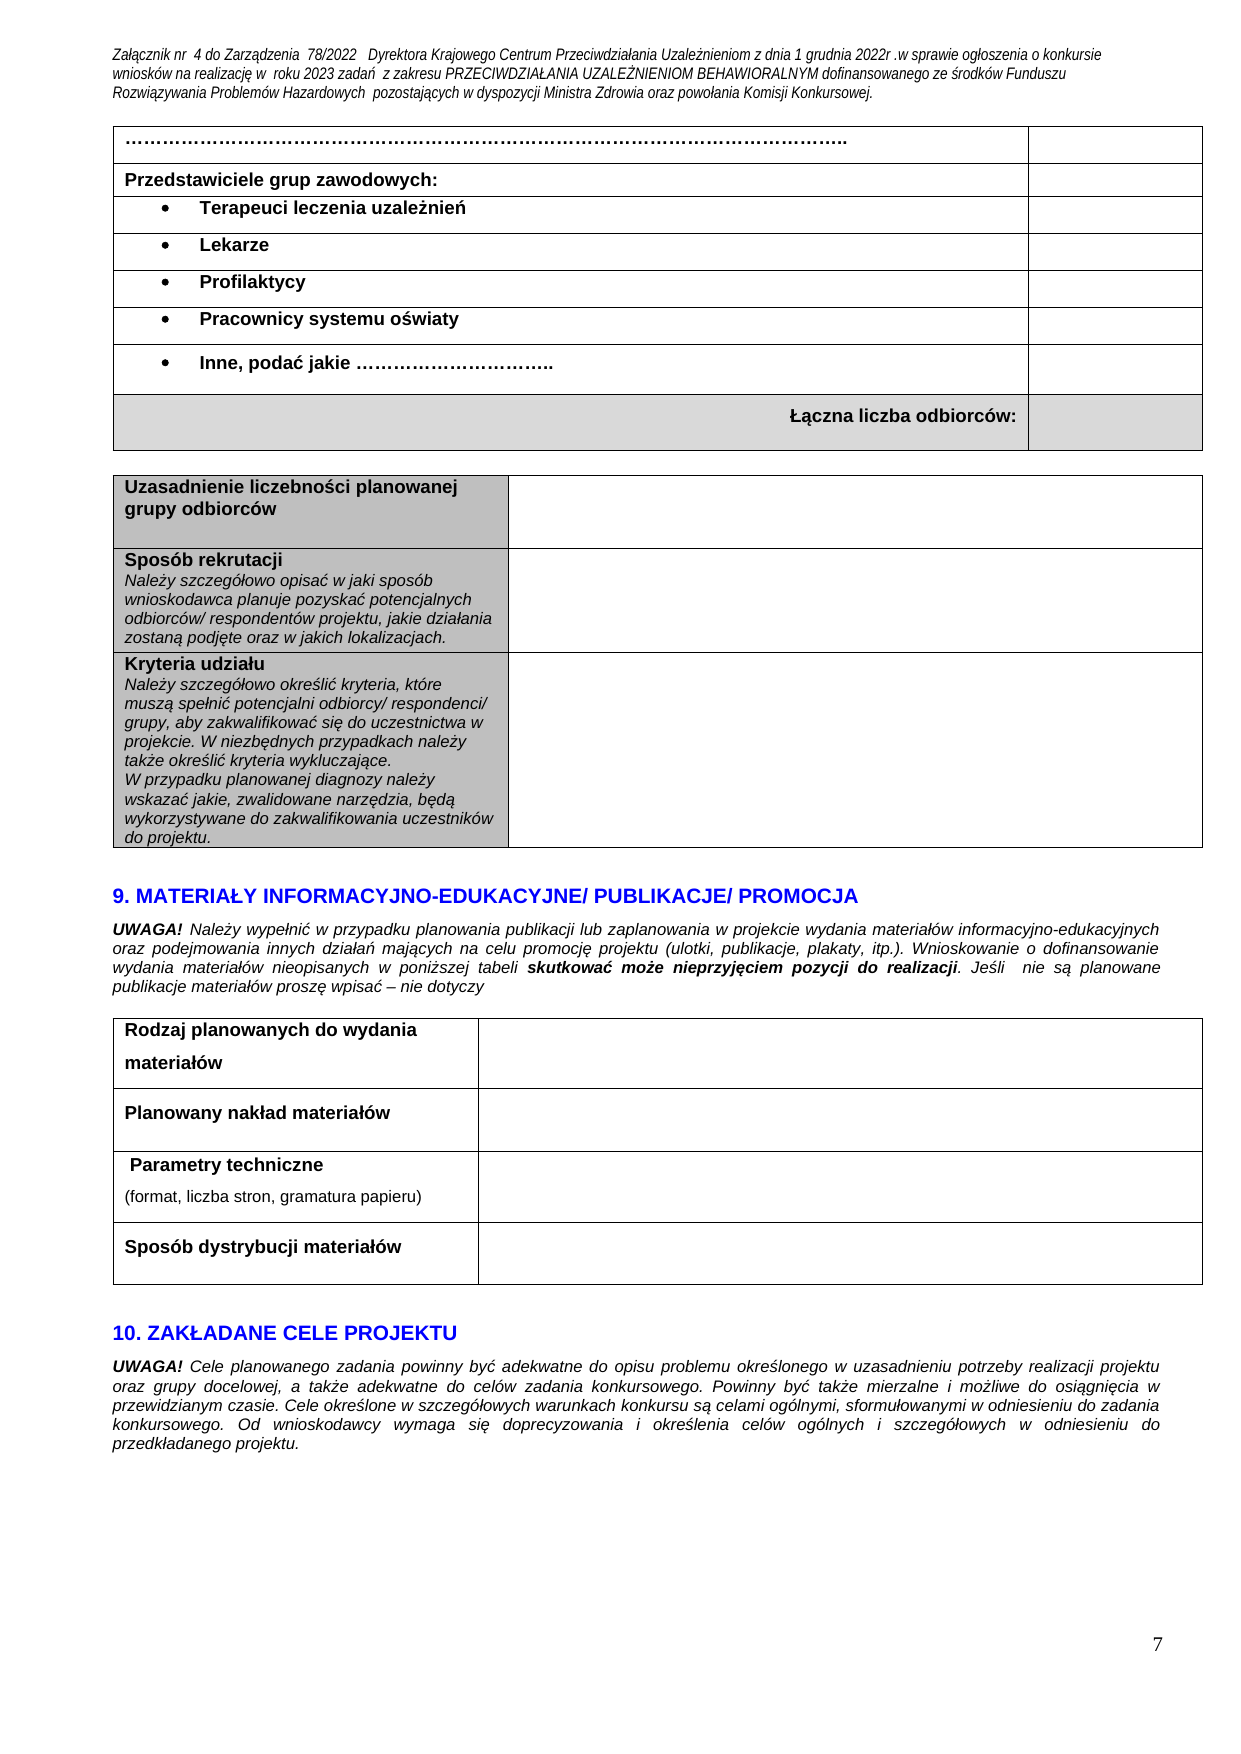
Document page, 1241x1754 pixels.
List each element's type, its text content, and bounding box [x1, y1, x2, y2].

table_cell Terapeuci leczenia uzależnień [114, 197, 1028, 233]
table_cell [1029, 345, 1202, 394]
table_cell Profilaktycy [114, 271, 1028, 307]
table_cell [1029, 308, 1202, 344]
table_cell Przedstawiciele grup zawodowych: [114, 164, 1028, 196]
table_cell Parametry techniczne (format, liczba stron, gramatura papieru) [114, 1152, 478, 1222]
table_header Uzasadnienie liczebności planowanej grupy odbiorców [114, 476, 508, 548]
table_cell Inne, podać jakie ………………………….. [114, 345, 1028, 394]
table_cell [1029, 164, 1202, 196]
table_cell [114, 127, 1028, 163]
table_cell [479, 1152, 1202, 1222]
table_cell [1029, 395, 1202, 450]
table_header Rodzaj planowanych do wydania materiałów [114, 1019, 478, 1087]
table_cell Sposób rekrutacji Należy szczegółowo opisać w jaki sposób wnioskodawca planuje pozyskać potencjalnych odbiorców/ respondentów projektu, jakie działania zostaną podjęte oraz w jakich lokalizacjach. [114, 549, 508, 652]
table_cell Pracownicy systemu oświaty [114, 308, 1028, 344]
text 9. MATERIAŁY INFORMACYJNO-EDUKACYJNE/ PUBLIKACJE/ PROMOCJA [112, 884, 1162, 908]
table_cell Lekarze [114, 234, 1028, 270]
table_cell [479, 1223, 1202, 1284]
table_cell Łączna liczba odbiorców: [114, 395, 1028, 450]
text 10. ZAKŁADANE CELE PROJEKTU [112, 1321, 1162, 1345]
table_header [479, 1019, 1202, 1087]
table_header [509, 476, 1202, 548]
table_cell Kryteria udziału Należy szczegółowo określić kryteria, które muszą spełnić potencjalni odbiorcy/ respondenci/ grupy, aby zakwalifikować się do uczestnictwa w projekcie. W niezbędnych przypadkach należy także określić kryteria wykluczające. W przypadku planowanej diagnozy należy wskazać jakie, zwalidowane narzędzia, będą wykorzystywane do zakwalifikowania uczestników do projektu. [114, 653, 508, 847]
table_cell [1029, 197, 1202, 233]
table_cell [479, 1089, 1202, 1151]
table_cell [1029, 234, 1202, 270]
text UWAGA! Cele planowanego zadania powinny być adekwatne do opisu problemu określonego w uzasadnieniu potrzeby realizacji projektu oraz grupy docelowej, a także adekwatne do celów zadania konkursowego. Powinny być także mierzalne i możliwe do osiągnięcia w przewidzianym czasie. Cele określone w szczegółowych warunkach konkursu są celami ogólnymi, sformułowanymi w odniesieniu do zadania konkursowego. Od wnioskodawcy wymaga się doprecyzowania i określenia celów ogólnych i szczegółowych w odniesieniu do przedkładanego projektu. [112, 1357, 1162, 1453]
table_cell Sposób dystrybucji materiałów [114, 1223, 478, 1284]
table_cell [1029, 127, 1202, 163]
table_cell [1029, 271, 1202, 307]
table_cell [509, 549, 1202, 652]
table_cell [509, 653, 1202, 847]
table_cell Planowany nakład materiałów [114, 1089, 478, 1151]
text UWAGA! Należy wypełnić w przypadku planowania publikacji lub zaplanowania w projekcie wydania materiałów informacyjno-edukacyjnych oraz podejmowania innych działań mających na celu promocję projektu (ulotki, publikacje, plakaty, itp.). Wnioskowanie o dofinansowanie wydania materiałów nieopisanych w poniższej tabeli skutkować może nieprzyjęciem pozycji do realizacji. Jeśli nie są planowane publikacje materiałów proszę wpisać – nie dotyczy [112, 920, 1162, 996]
